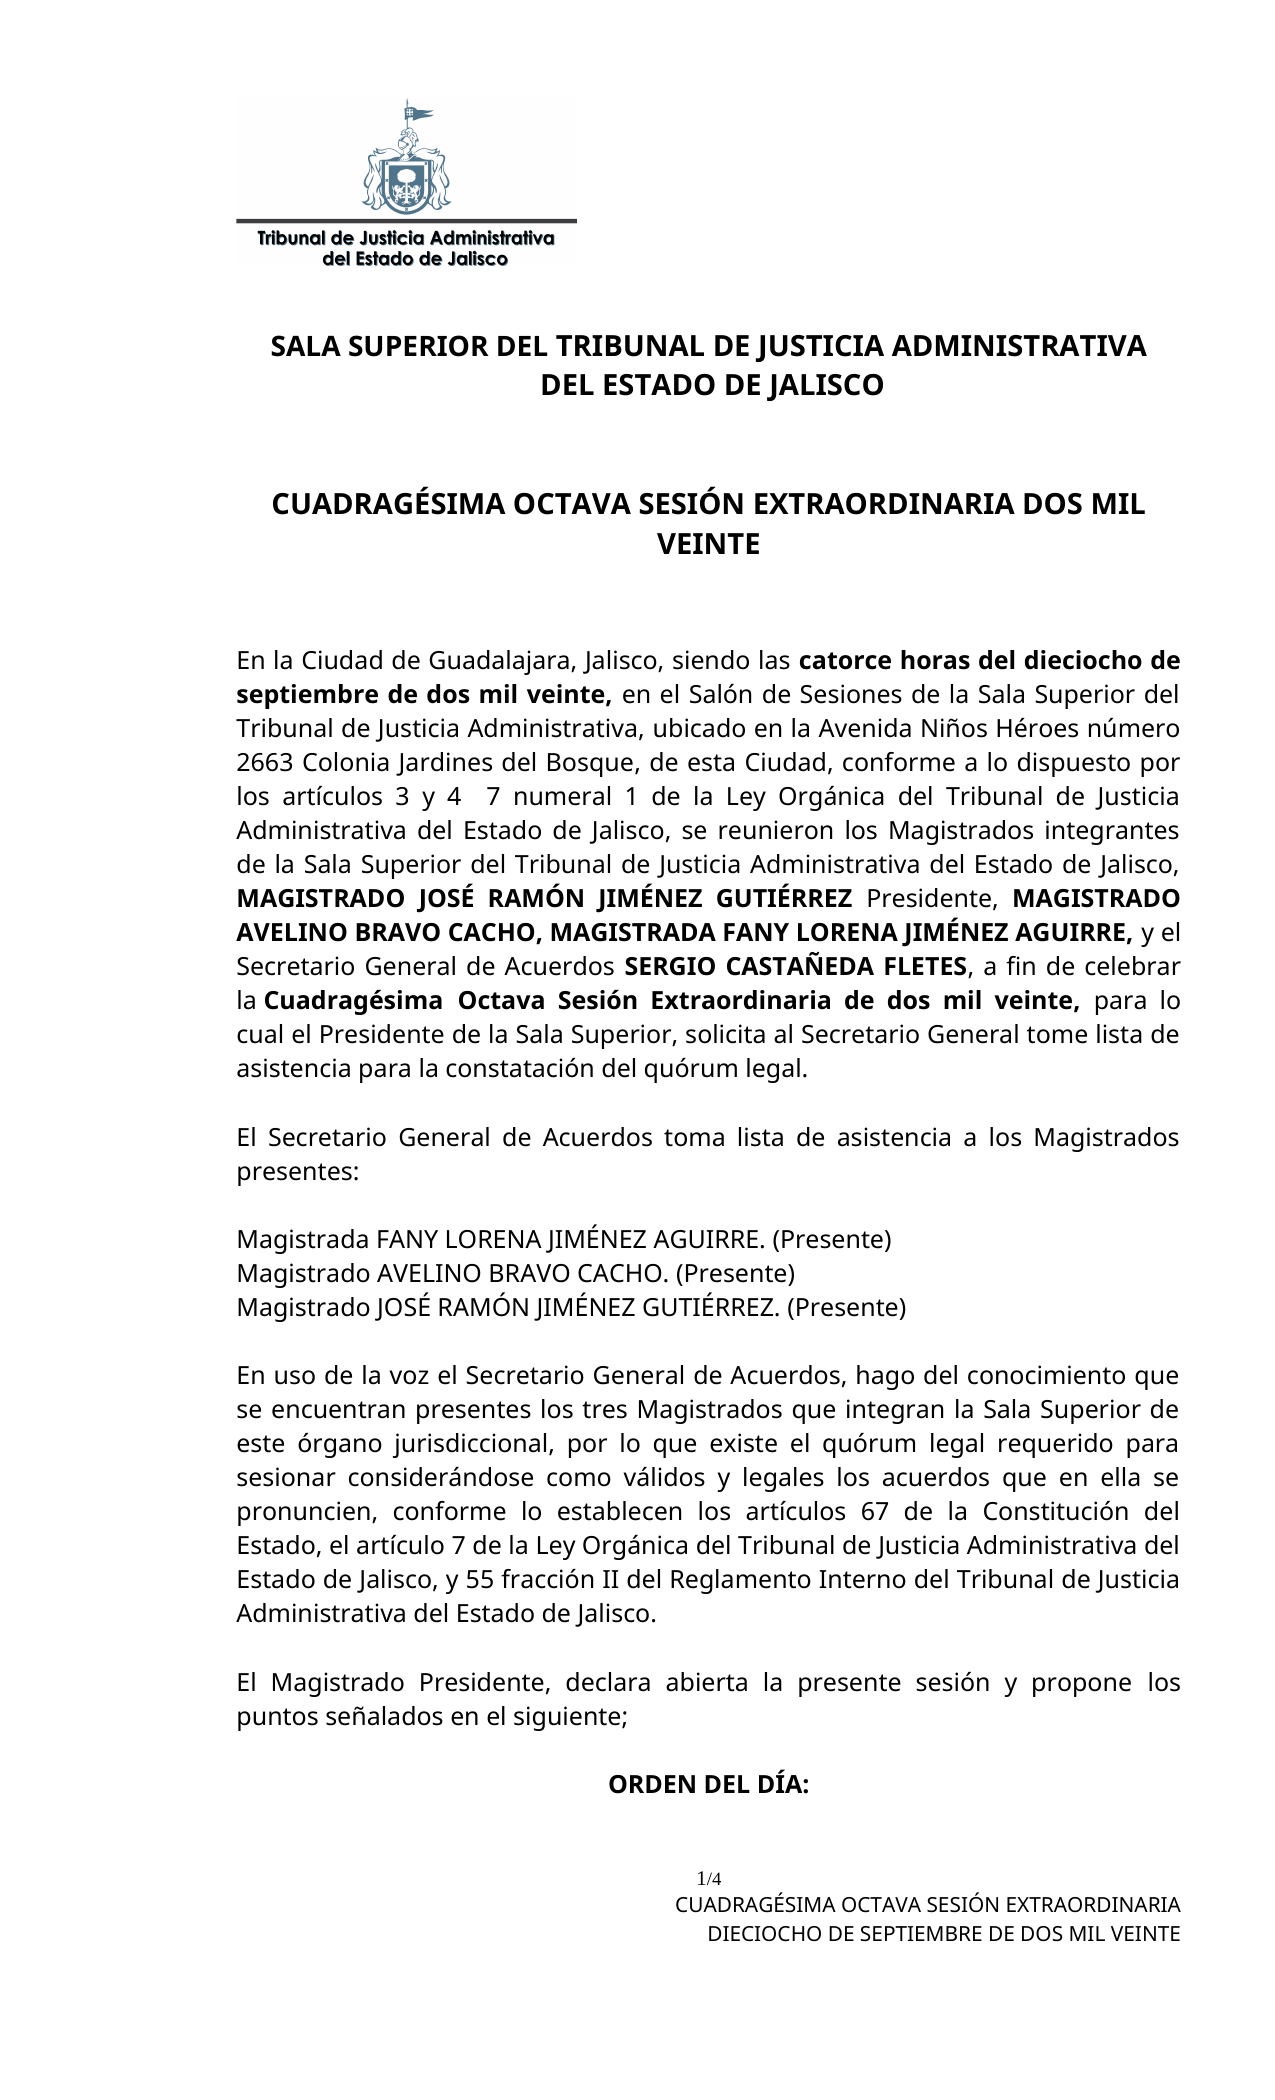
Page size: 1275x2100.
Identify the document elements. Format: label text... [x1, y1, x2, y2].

text El Secretario General de Acuerdos toma lista de asistencia a los Magistrados presentes: [236, 1119, 1181, 1187]
text DEL ESTADO DE JALISCO [236, 364, 1181, 404]
text El Magistrado Presidente, declara abierta la presente sesión y propone los puntos señalados en el siguiente; [236, 1664, 1181, 1732]
text SALA SUPERIOR DEL TRIBUNAL DE JUSTICIA ADMINISTRATIVA [236, 325, 1181, 364]
text CUADRAGÉSIMA OCTAVA SESIÓN EXTRAORDINARIA DOS MIL VEINTE [236, 484, 1181, 563]
text Magistrado AVELINO BRAVO CACHO. (Presente) [236, 1256, 1181, 1289]
text Magistrada FANY LORENA JIMÉNEZ AGUIRRE. (Presente) [236, 1221, 1181, 1256]
text En la Ciudad de Guadalajara, Jalisco, siendo las catorce horas del dieciocho de septiembre de dos mil veinte, en el Salón de Sesiones de la Sala Superior del Tribunal de Justicia Administrativa, ubicado en la Avenida Niños Héroes número 2663 Colonia Jardines del Bosque, de esta Ciudad, conforme a lo dispuesto por los artículos 3 y 4 7 numeral 1 de la Ley Orgánica del Tribunal de Justicia Administrativa del Estado de Jalisco, se reunieron los Magistrados integrantes de la Sala Superior del Tribunal de Justicia Administrativa del Estado de Jalisco, MAGISTRADO JOSÉ RAMÓN JIMÉNEZ GUTIÉRREZ Presidente, MAGISTRADO AVELINO BRAVO CACHO, MAGISTRADA FANY LORENA JIMÉNEZ AGUIRRE, y el Secretario General de Acuerdos SERGIO CASTAÑEDA FLETES, a fin de celebrar la Cuadragésima Octava Sesión Extraordinaria de dos mil veinte, para lo cual el Presidente de la Sala Superior, solicita al Secretario General tome lista de asistencia para la constatación del quórum legal. [236, 642, 1181, 1085]
text Magistrado JOSÉ RAMÓN JIMÉNEZ GUTIÉRREZ. (Presente) [236, 1289, 1181, 1324]
picture [236, 98, 577, 266]
text ORDEN DEL DÍA: [236, 1766, 1181, 1801]
text En uso de la voz el Secretario General de Acuerdos, hago del conocimiento que se encuentran presentes los tres Magistrados que integran la Sala Superior de este órgano jurisdiccional, por lo que existe el quórum legal requerido para sesionar considerándose como válidos y legales los acuerdos que en ella se pronuncien, conforme lo establecen los artículos 67 de la Constitución del Estado, el artículo 7 de la Ley Orgánica del Tribunal de Justicia Administrativa del Estado de Jalisco, y 55 fracción II del Reglamento Interno del Tribunal de Justicia Administrativa del Estado de Jalisco. [236, 1358, 1181, 1630]
